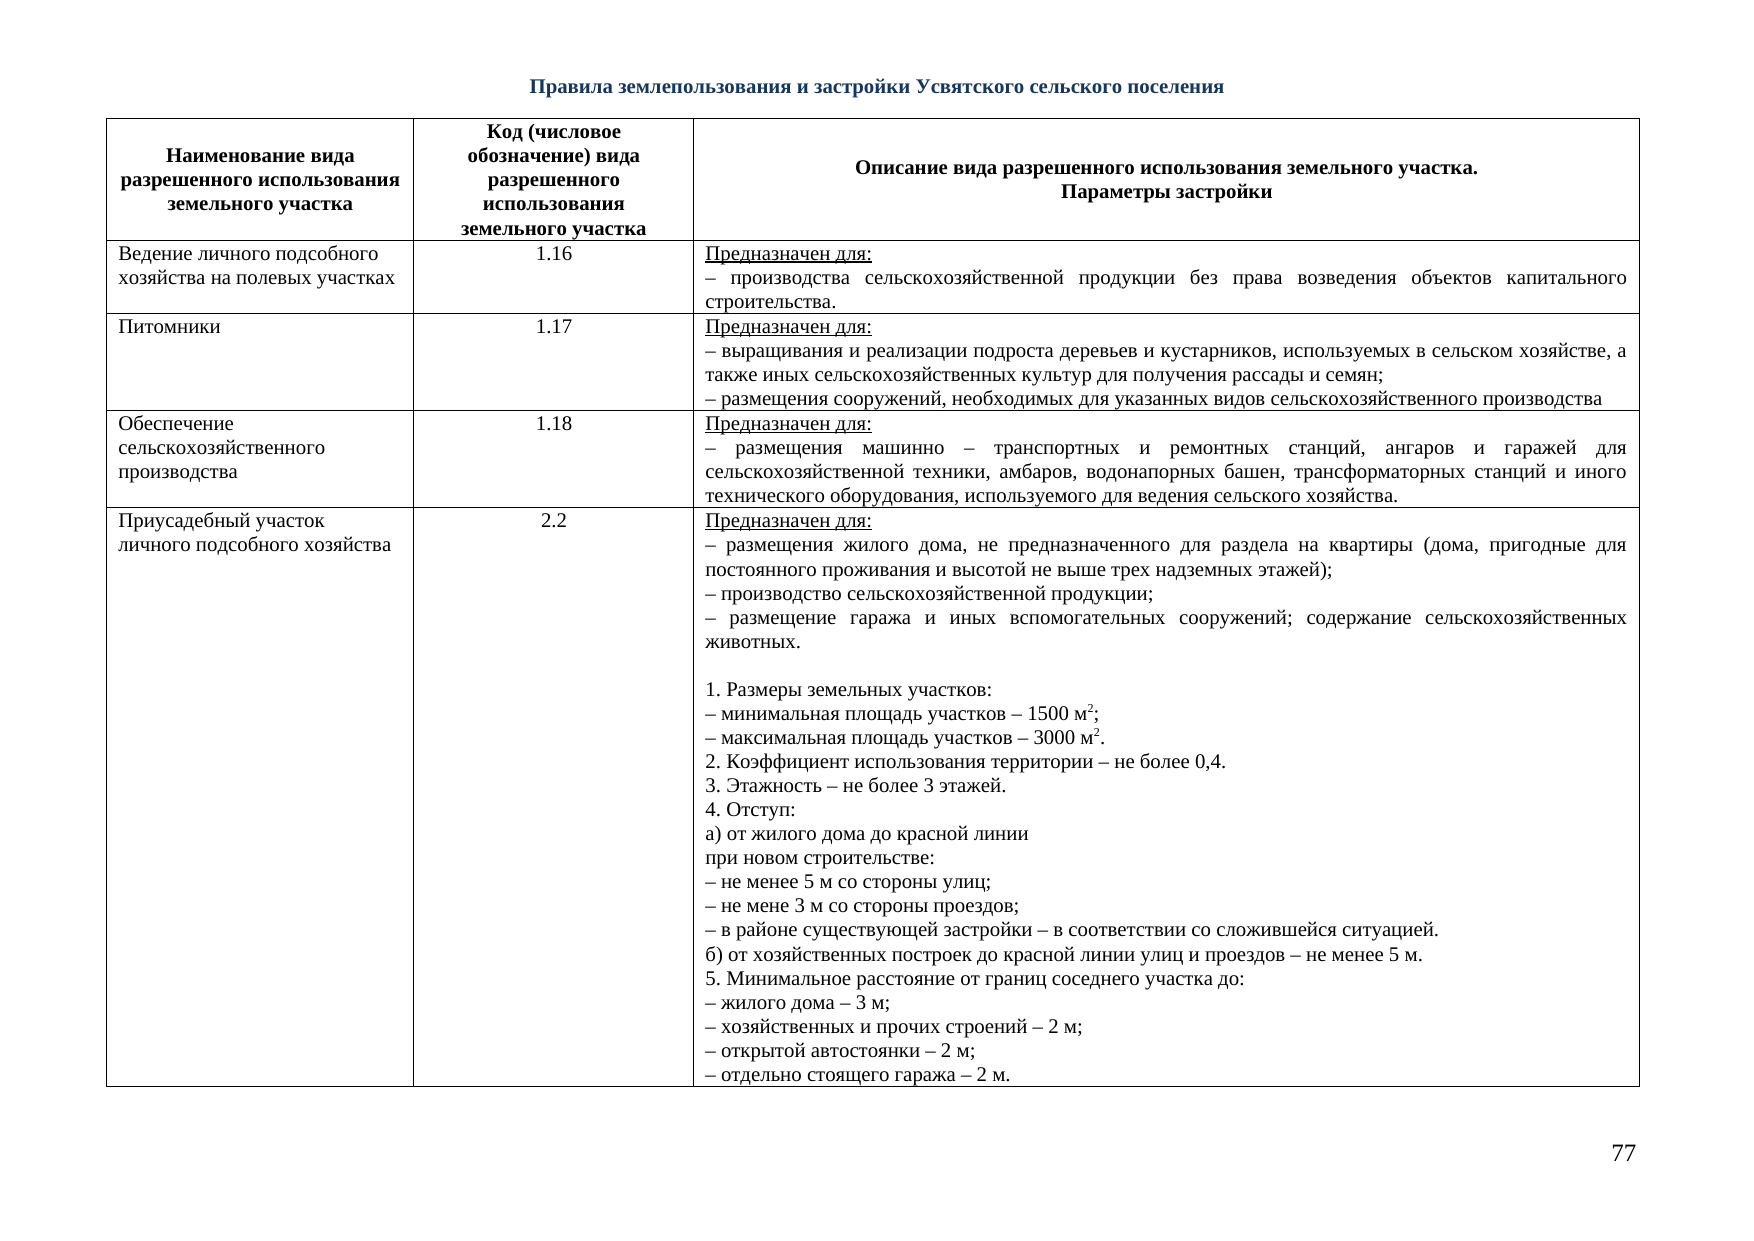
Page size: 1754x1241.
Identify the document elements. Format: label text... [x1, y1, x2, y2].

table_cell 1.18 [414, 411, 693, 507]
table_cell Предназначен для: – производства сельскохозяйственной продукции без права возведения объектов капитального строительства. [694, 241, 1639, 313]
table_cell Приусадебный участок личного подсобного хозяйства [107, 508, 413, 1086]
table_cell Обеспечение сельскохозяйственного производства [107, 411, 413, 507]
table_cell Предназначен для: – размещения машинно – транспортных и ремонтных станций, ангаров и гаражей для сельскохозяйственной техники, амбаров, водонапорных башен, трансформаторных станций и иного технического оборудования, используемого для ведения сельского хозяйства. [694, 411, 1639, 507]
table_cell Питомники [107, 314, 413, 410]
table_cell Предназначен для: – выращивания и реализации подроста деревьев и кустарников, используемых в сельском хозяйстве, а также иных сельскохозяйственных культур для получения рассады и семян; – размещения сооружений, необходимых для указанных видов сельскохозяйственного производства [694, 314, 1639, 410]
table_cell 1.16 [414, 241, 693, 313]
table_cell 1.17 [414, 314, 693, 410]
table_cell Ведение личного подсобного хозяйства на полевых участках [107, 241, 413, 313]
table_header Описание вида разрешенного использования земельного участка. Параметры застройки [694, 119, 1639, 239]
table_cell 2.2 [414, 508, 693, 1086]
table_header Код (числовое обозначение) вида разрешенного использования земельного участка [414, 119, 693, 239]
table_cell Предназначен для: – размещения жилого дома, не предназначенного для раздела на квартиры (дома, пригодные для постоянного проживания и высотой не выше трех надземных этажей); – производство сельскохозяйственной продукции; – размещение гаража и иных вспомогательных сооружений; содержание сельскохозяйственных животных. 1. Размеры земельных участков: – минимальная площадь участков – 1500 м2; – максимальная площадь участков – 3000 м2. 2. Коэффициент использования территории – не более 0,4. 3. Этажность – не более 3 этажей. 4. Отступ: а) от жилого дома до красной линии при новом строительстве: – не менее 5 м со стороны улиц; – не мене 3 м со стороны проездов; – в районе существующей застройки – в соответствии со сложившейся ситуацией. б) от хозяйственных построек до красной линии улиц и проездов – не менее 5 м. 5. Минимальное расстояние от границ соседнего участка до: – жилого дома – 3 м; – хозяйственных и прочих строений – 2 м; – открытой автостоянки – 2 м; – отдельно стоящего гаража – 2 м. [694, 508, 1639, 1086]
table_header Наименование вида разрешенного использования земельного участка [107, 119, 413, 239]
